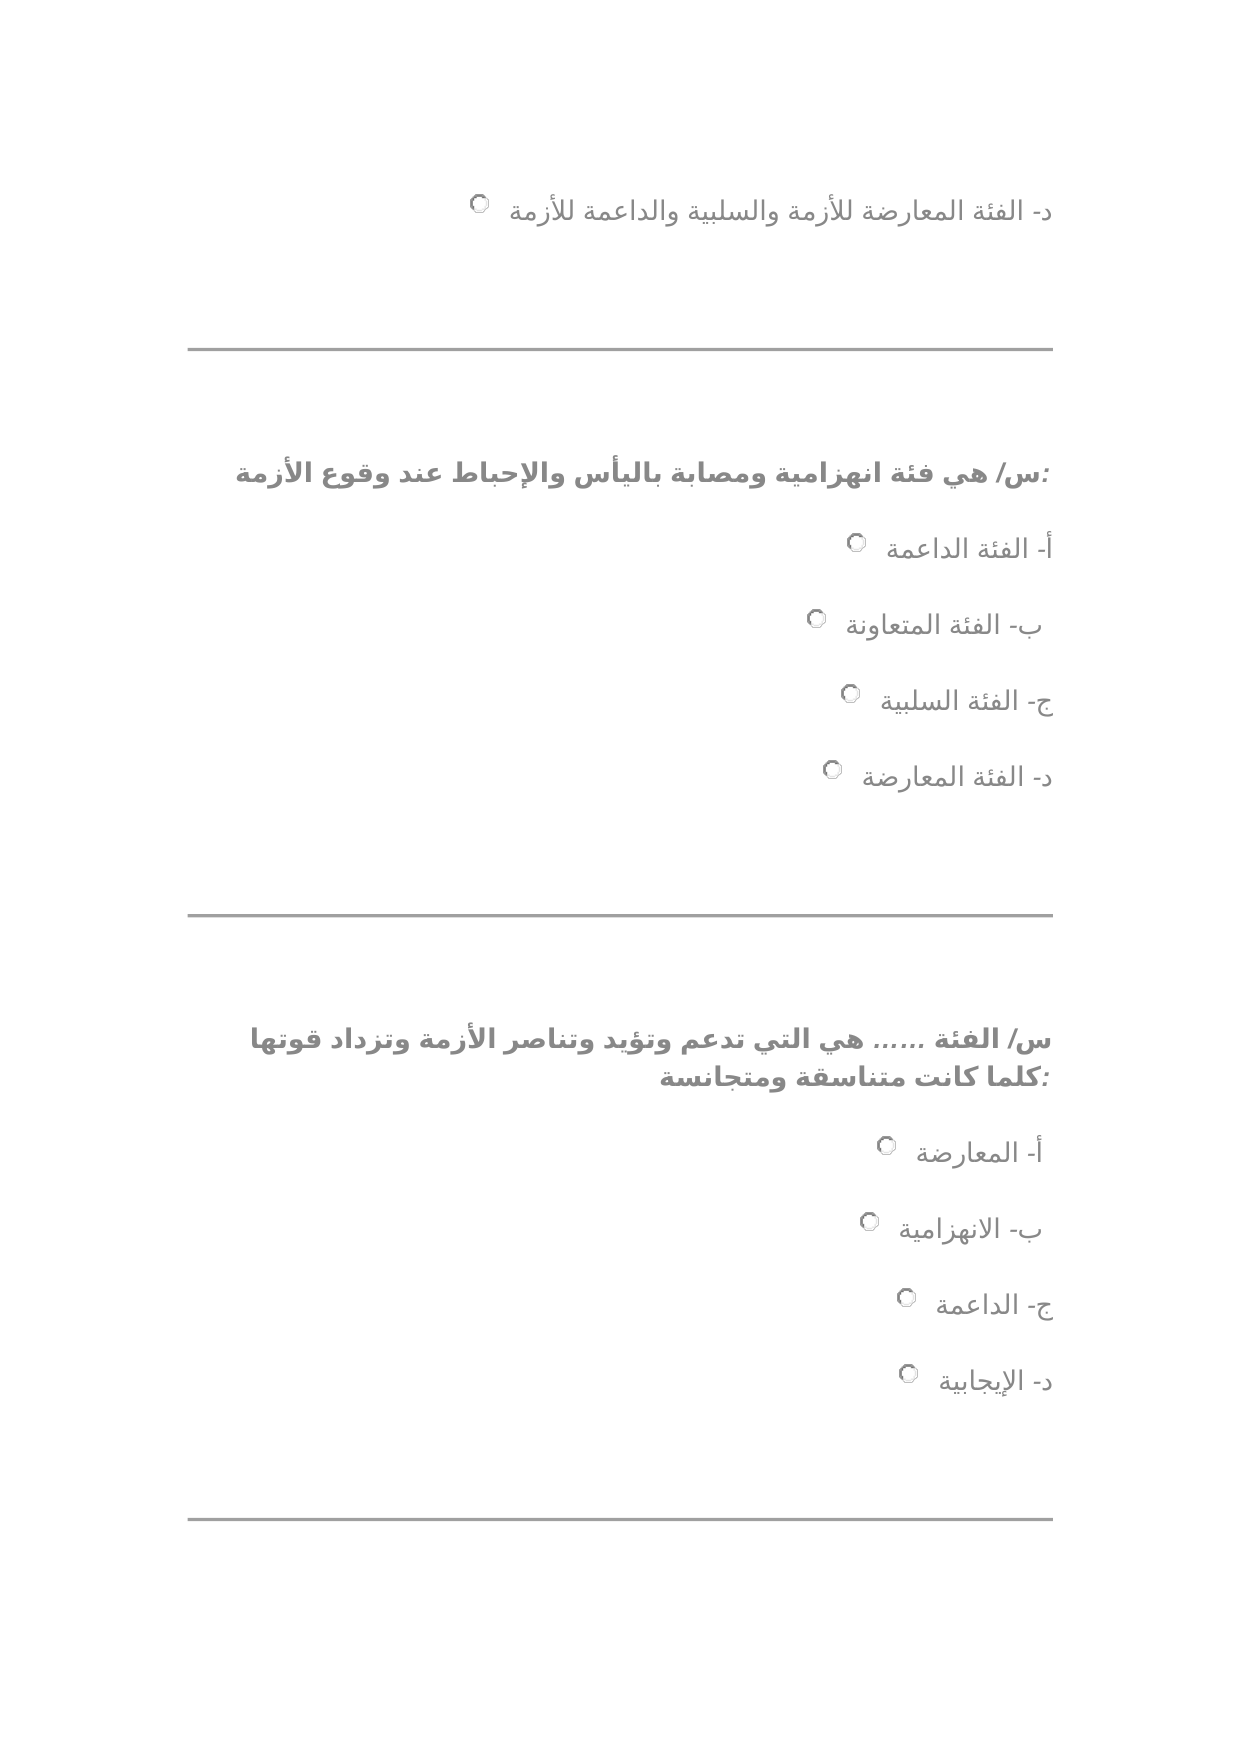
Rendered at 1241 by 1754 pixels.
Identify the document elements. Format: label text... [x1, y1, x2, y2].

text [187, 150, 1053, 338]
text س/ هي فئة انهزامية ومصابة باليأس والإحباط عند وقوع الأزمة: ‌أ- الفئة الداعمة ‌ب- الفئة المتعاونة ‌ ج- الفئة السلبية د- الفئة المعارضة [187, 376, 1053, 905]
text س/ الفئة …… هي التي تدعم وتؤيد وتناصر الأزمة وتزداد قوتها كلما كانت متناسقة ومتجانسة: ‌أ- المعارضة ‌ ب- الانهزامية ‌ ج- الداعمة د- الإيجابية [187, 942, 1053, 1508]
